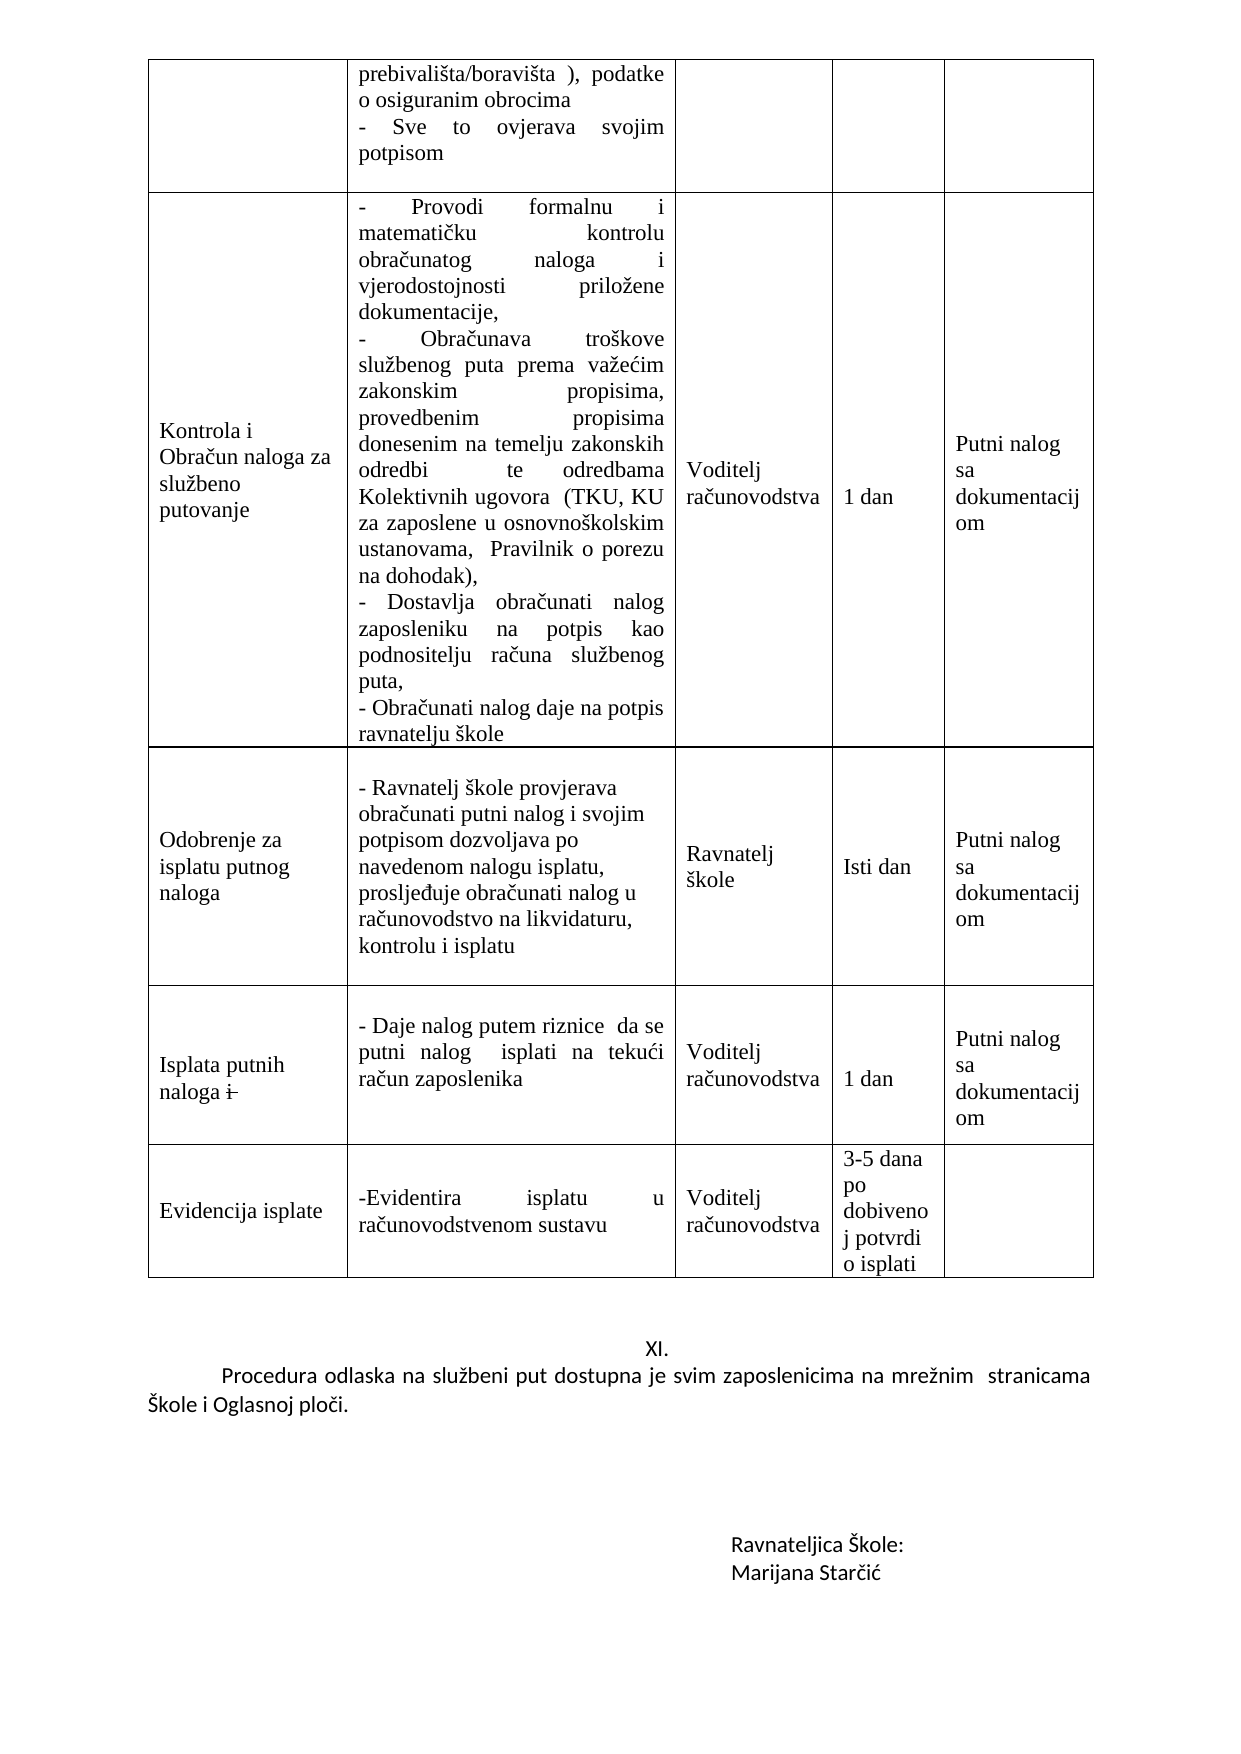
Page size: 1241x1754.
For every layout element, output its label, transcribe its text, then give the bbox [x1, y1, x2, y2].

table_cell Odobrenje za isplatu putnog naloga [149, 748, 347, 984]
text Marijana Starčić [664, 1558, 1092, 1587]
table_cell 1 dan [833, 986, 944, 1144]
table_cell [945, 1145, 1093, 1277]
table_cell Voditelj računovodstva [676, 193, 832, 746]
table_cell - Daje nalog putem riznice da se putni nalog isplati na tekući račun zaposlenika [348, 986, 675, 1144]
text Procedura odlaska na službeni put dostupna je svim zaposlenicima na mrežnim stranicama Škole i Oglasnoj ploči. [148, 1362, 1092, 1418]
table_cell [676, 60, 832, 192]
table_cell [945, 60, 1093, 192]
table_cell Voditelj računovodstva [676, 986, 832, 1144]
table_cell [149, 60, 347, 192]
table_cell Isti dan [833, 748, 944, 984]
table_cell Putni nalog sa dokumentacijom [945, 986, 1093, 1144]
table_cell 3-5 dana po dobivenoj potvrdi o isplati [833, 1145, 944, 1277]
table_cell - Ravnatelj škole provjerava obračunati putni nalog i svojim potpisom dozvoljava po navedenom nalogu isplatu, prosljeđuje obračunati nalog u računovodstvo na likvidaturu, kontrolu i isplatu [348, 748, 675, 984]
text XI. [148, 1334, 1092, 1362]
text Ravnateljica Škole: [664, 1531, 1092, 1558]
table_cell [833, 60, 944, 192]
table_cell Ravnatelj škole [676, 748, 832, 984]
table_cell Putni nalog sa dokumentacijom [945, 748, 1093, 984]
table_cell Voditelj računovodstva [676, 1145, 832, 1277]
table_cell - Provodi formalnu i matematičku kontrolu obračunatog naloga i vjerodostojnosti priložene dokumentacije, - Obračunava troškove službenog puta prema važećim zakonskim propisima, provedbenim propisima donesenim na temelju zakonskih odredbi te odredbama Kolektivnih ugovora (TKU, KU za zaposlene u osnovnoškolskim ustanovama, Pravilnik o porezu na dohodak), - Dostavlja obračunati nalog zaposleniku na potpis kao podnositelju računa službenog puta, - Obračunati nalog daje na potpis ravnatelju škole [348, 193, 675, 746]
table_cell Putni nalog sa dokumentacijom [945, 193, 1093, 746]
table_cell Isplata putnih naloga i [149, 986, 347, 1144]
table_cell 1 dan [833, 193, 944, 746]
table_cell Evidencija isplate [149, 1145, 347, 1277]
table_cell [348, 60, 675, 192]
table_cell -Evidentira isplatu u računovodstvenom sustavu [348, 1145, 675, 1277]
table_cell Kontrola i Obračun naloga za službeno putovanje [149, 193, 347, 746]
